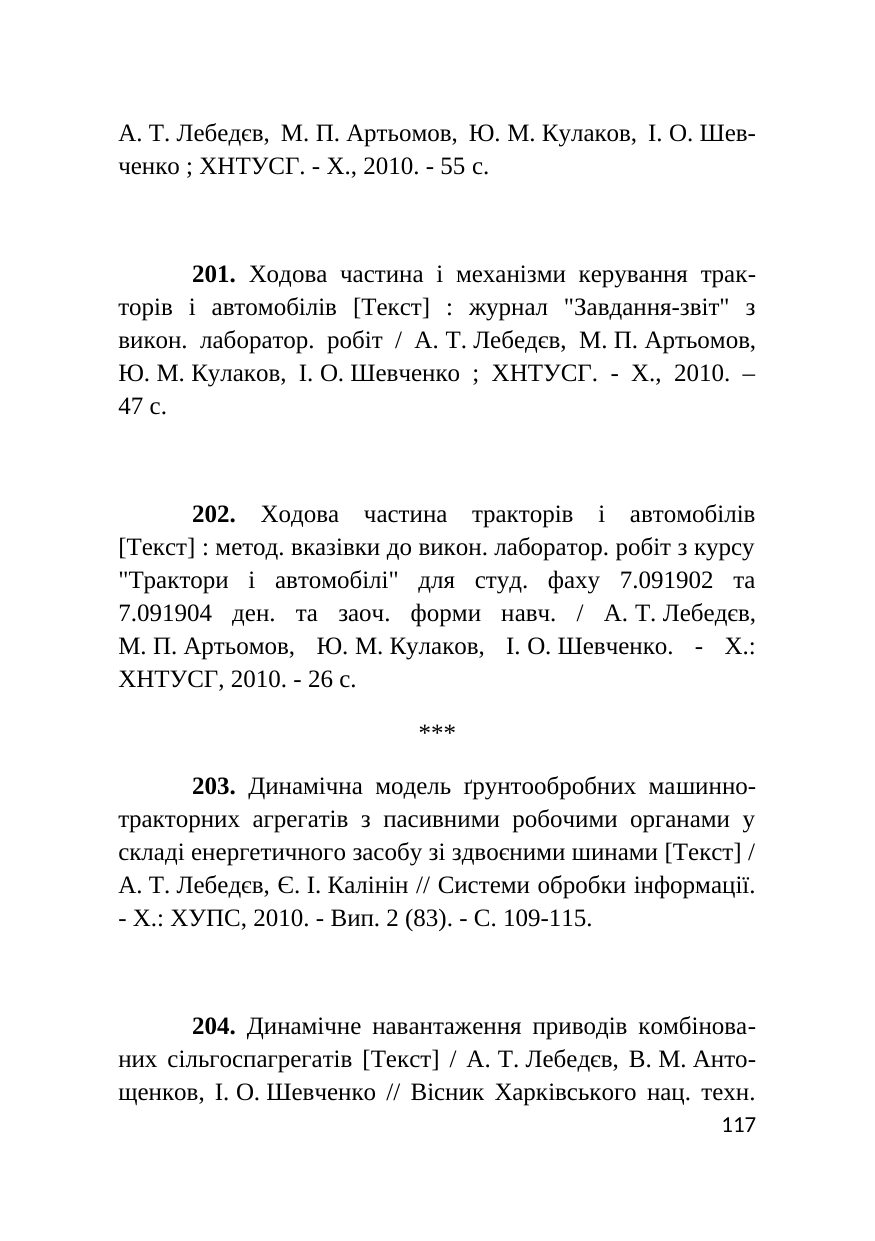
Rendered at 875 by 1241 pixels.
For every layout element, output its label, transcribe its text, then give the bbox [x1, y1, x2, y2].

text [118, 118, 756, 180]
text 202. Ходова частина тракторів і автомобілів [Текст] : метод. вказівки до викон. лаборатор. робіт з курсу "Трактори і автомобілі" для студ. фаху 7.091902 та 7.091904 ден. та заоч. форми навч. / А. Т. Лебедєв, М. П. Артьомов, Ю. М. Кулаков, І. О. Шевченко. - Х.: ХНТУСГ, 2010. - 26 c. [118, 499, 756, 692]
text *** [118, 718, 756, 746]
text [118, 1011, 756, 1106]
text 203. Динамічна модель ґрунтообробних машинно-тракторних агрегатів з пасивними робочими органами у складі енергетичного засобу зі здвоєними шинами [Текст] / А. Т. Лебедєв, Є. І. Калінін // Системи обробки інформації. - Х.: ХУПС, 2010. - Вип. 2 (83). - C. 109-115. [118, 771, 756, 932]
text 201. Ходова частина і механізми керування тракторів і автомобілів [Текст] : журнал "Завдання-звіт" з викон. лаборатор. робіт / А. Т. Лебедєв, М. П. Артьомов, Ю. М. Кулаков, І. О. Шевченко ; ХНТУСГ. - Х., 2010. – 47 c. [118, 259, 756, 420]
